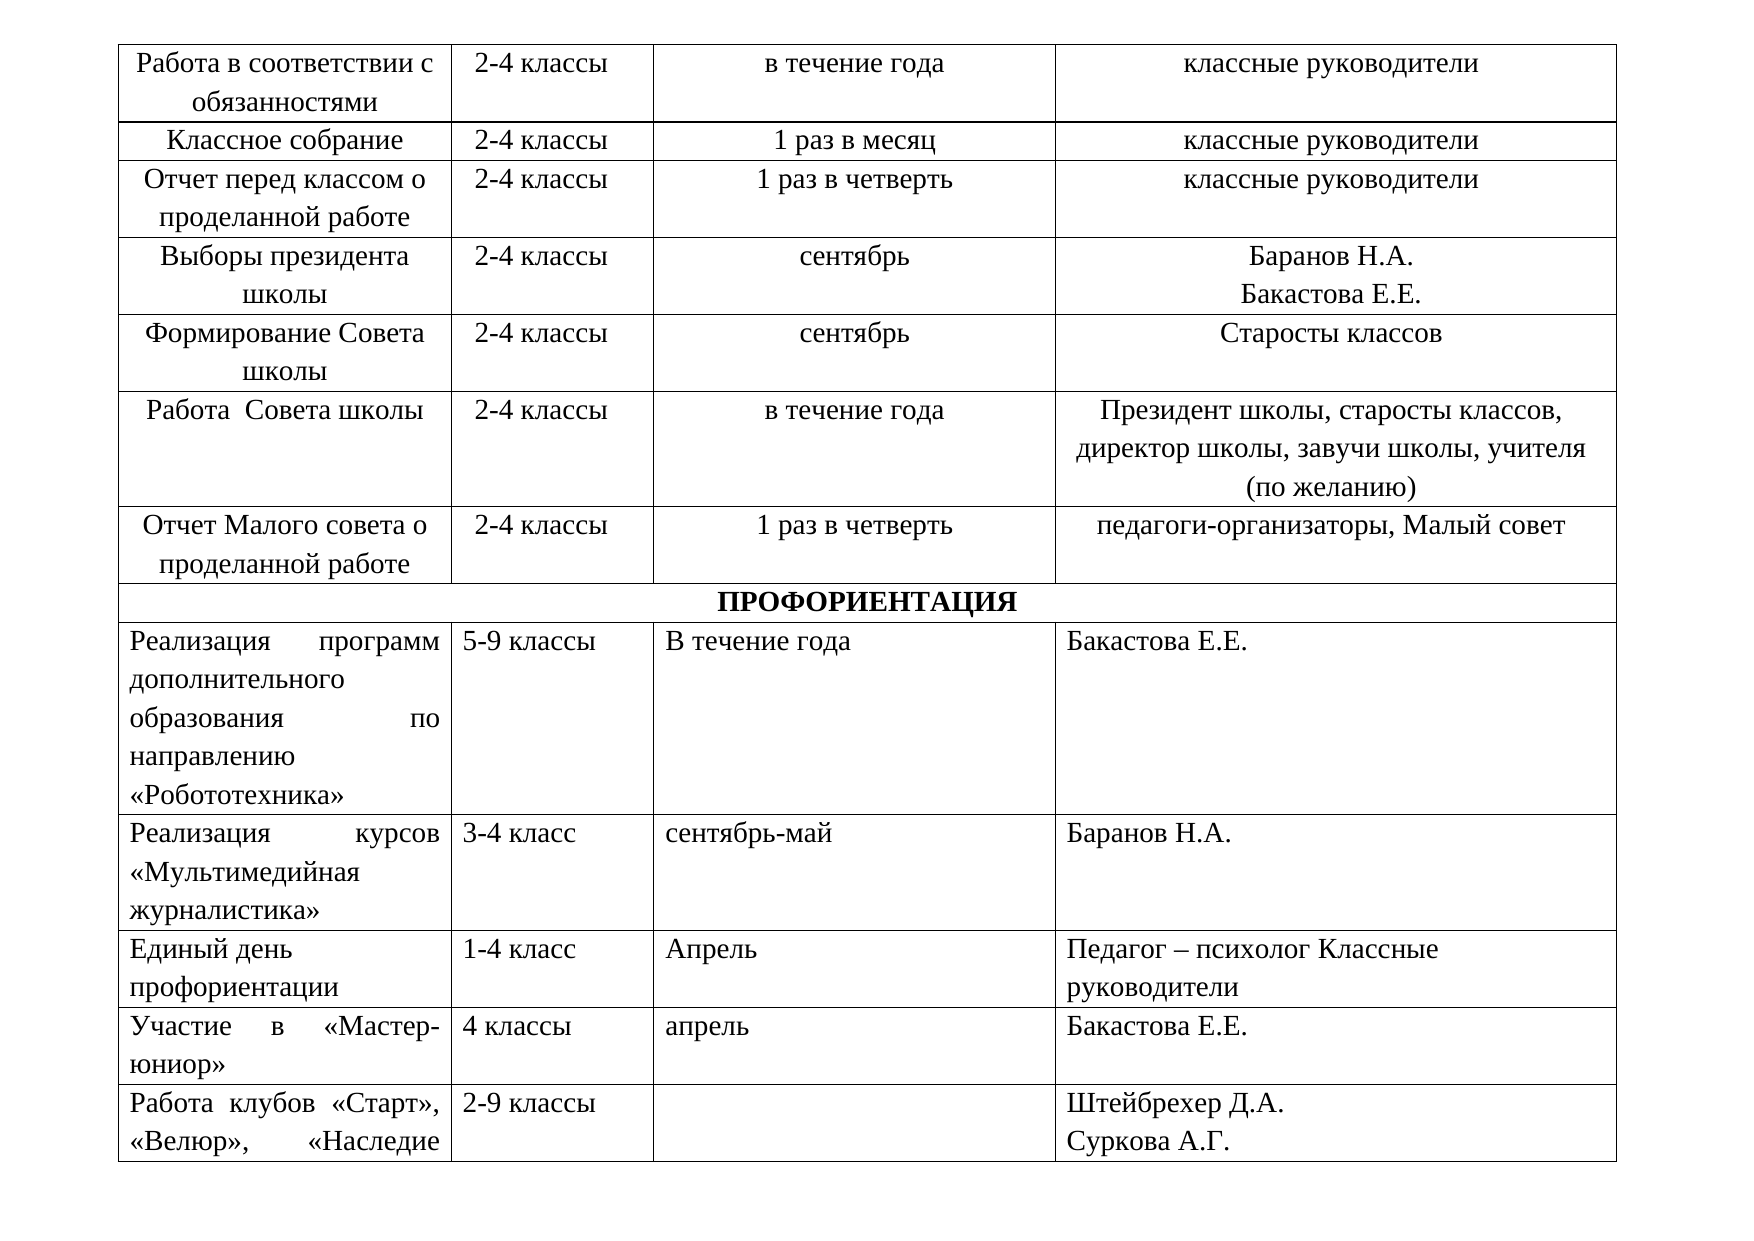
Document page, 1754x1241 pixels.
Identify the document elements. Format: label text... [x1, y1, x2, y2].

table_cell Отчет Малого совета о проделанной работе [119, 507, 451, 583]
table_cell 4 классы [452, 1008, 653, 1084]
table_cell Выборы президента школы [119, 238, 451, 314]
table_cell Формирование Совета школы [119, 315, 451, 391]
table_cell 1 раз в четверть [654, 507, 1055, 583]
table_cell Реализация программ дополнительного образования по направлению «Робототехника» [119, 623, 451, 814]
table_cell 2-4 классы [452, 45, 653, 121]
table_cell 2-4 классы [452, 392, 653, 506]
table_cell 2-4 классы [452, 507, 653, 583]
table_cell 5-9 классы [452, 623, 653, 814]
table_cell Единый день профориентации [119, 931, 451, 1007]
table_cell 2-4 классы [452, 123, 653, 160]
table_cell апрель [654, 1008, 1055, 1084]
table_cell сентябрь-май [654, 815, 1055, 930]
table_cell Бакастова Е.Е. [1056, 623, 1616, 814]
table_cell Баранов Н.А. [1056, 815, 1616, 930]
table_cell 1 раз в четверть [654, 161, 1055, 237]
table_cell 1-4 класс [452, 931, 653, 1007]
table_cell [1056, 1085, 1616, 1161]
table_cell в течение года [654, 45, 1055, 121]
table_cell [1056, 45, 1616, 121]
table_cell Баранов Н.А. Бакастова Е.Е. [1056, 238, 1616, 314]
table_cell Апрель [654, 931, 1055, 1007]
table_cell 1 раз в месяц [654, 123, 1055, 160]
table_cell Президент школы, старосты классов, директор школы, завучи школы, учителя (по желанию) [1056, 392, 1616, 506]
table_cell Участие в «Мастер-юниор» [119, 1008, 451, 1084]
table_cell В течение года [654, 623, 1055, 814]
table_cell 2-4 классы [452, 315, 653, 391]
table_cell [654, 1085, 1055, 1161]
table_cell 2-4 классы [452, 238, 653, 314]
table_cell Работа Совета школы [119, 392, 451, 506]
table_cell сентябрь [654, 315, 1055, 391]
table_cell в течение года [654, 392, 1055, 506]
table_cell классные руководители [1056, 123, 1616, 160]
table_cell 2-9 классы [452, 1085, 653, 1161]
table_cell Реализация курсов «Мультимедийная журналистика» [119, 815, 451, 930]
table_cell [119, 1085, 451, 1161]
table_cell классные руководители [1056, 161, 1616, 237]
table_cell Работа в соответствии с обязанностями [119, 45, 451, 121]
table_cell Старосты классов [1056, 315, 1616, 391]
table_cell Педагог – психолог Классные руководители [1056, 931, 1616, 1007]
table_cell 3-4 класс [452, 815, 653, 930]
table_cell ПРОФОРИЕНТАЦИЯ [119, 584, 1616, 622]
table_cell 2-4 классы [452, 161, 653, 237]
table_cell педагоги-организаторы, Малый совет [1056, 507, 1616, 583]
table_cell Отчет перед классом о проделанной работе [119, 161, 451, 237]
table_cell Классное собрание [119, 123, 451, 160]
table_cell сентябрь [654, 238, 1055, 314]
table_cell Бакастова Е.Е. [1056, 1008, 1616, 1084]
